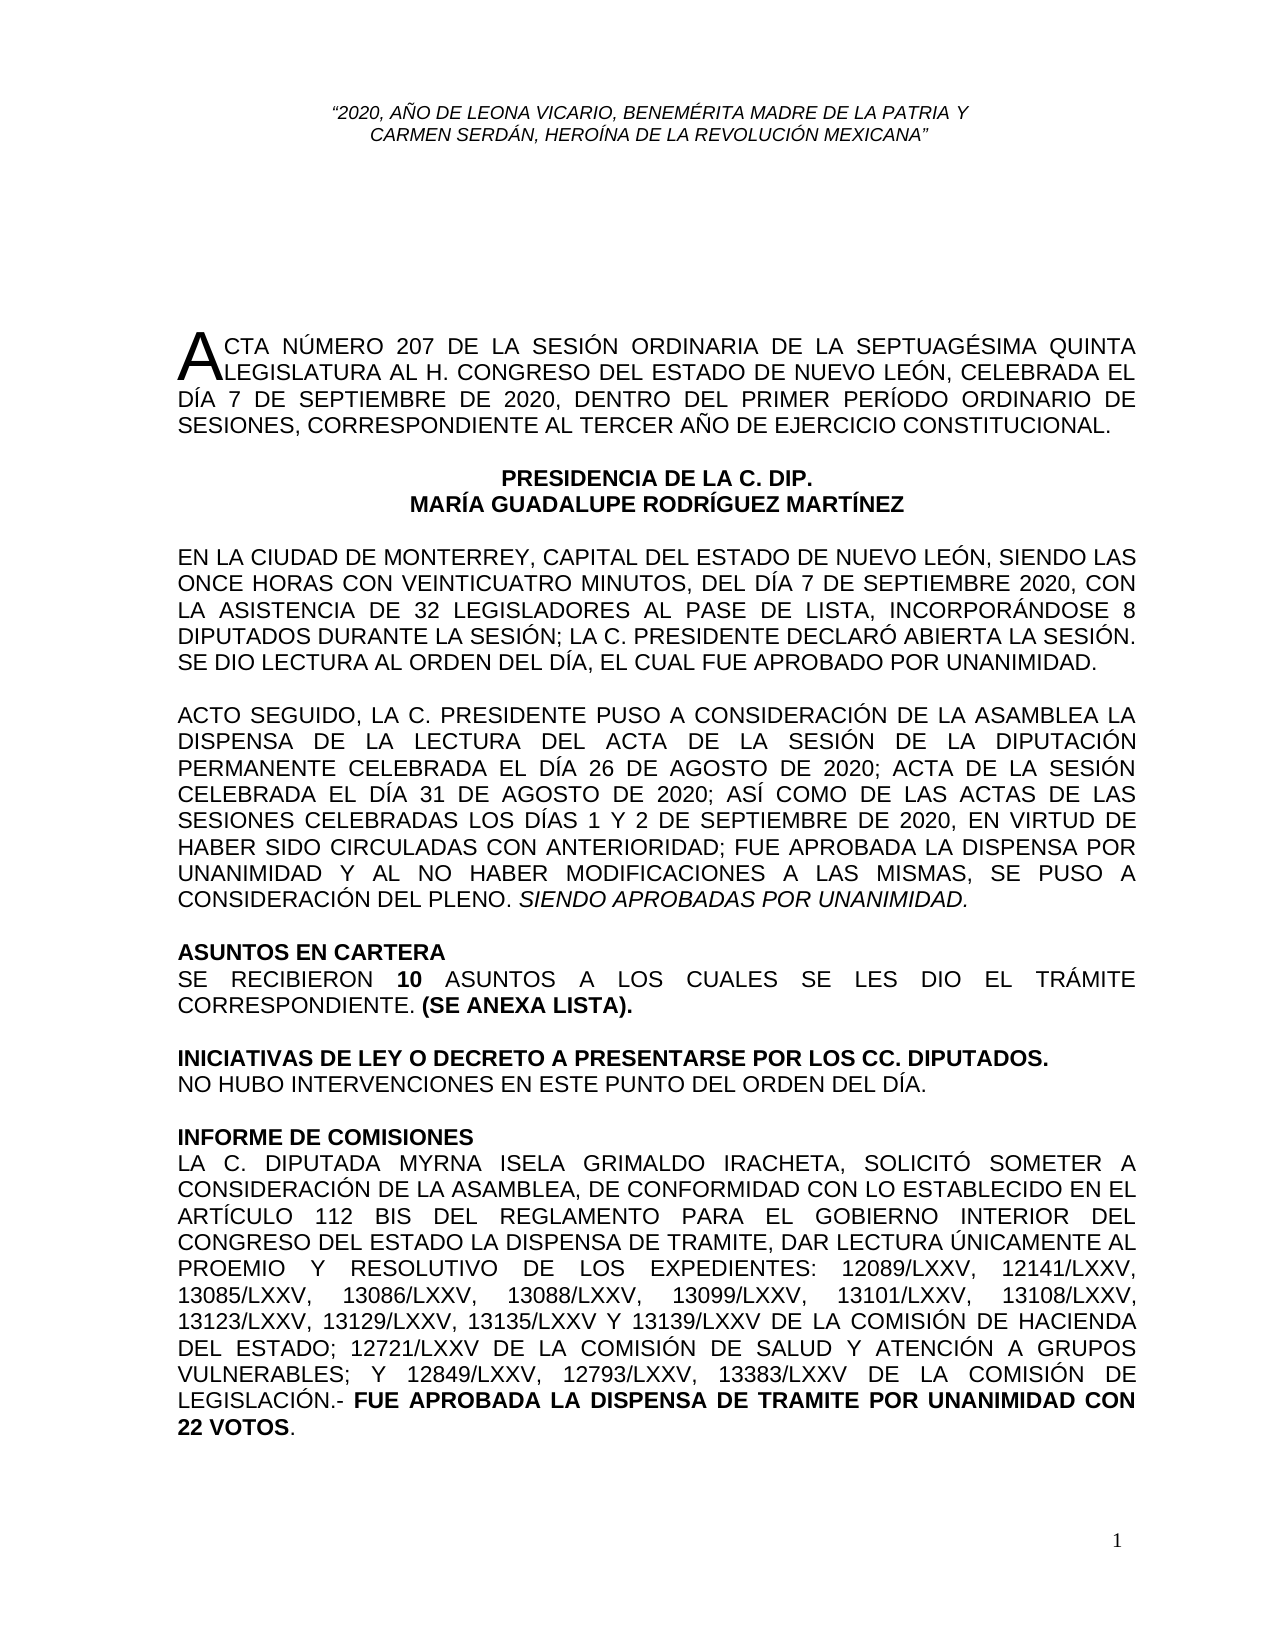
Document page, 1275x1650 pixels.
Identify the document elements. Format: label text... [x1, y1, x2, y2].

text INICIATIVAS DE LEY O DECRETO A PRESENTARSE POR LOS CC. DIPUTADOS. [177, 1044, 1137, 1071]
text NO HUBO INTERVENCIONES EN ESTE PUNTO DEL ORDEN DEL DÍA. [177, 1071, 1137, 1097]
text ACTO SEGUIDO, LA C. PRESIDENTE PUSO A CONSIDERACIÓN DE LA ASAMBLEA LA DISPENSA DE LA LECTURA DEL ACTA DE LA SESIÓN DE LA DIPUTACIÓN PERMANENTE CELEBRADA EL DÍA 26 DE AGOSTO DE 2020; ACTA DE LA SESIÓN CELEBRADA EL DÍA 31 DE AGOSTO DE 2020; ASÍ COMO DE LAS ACTAS DE LAS SESIONES CELEBRADAS LOS DÍAS 1 Y 2 DE SEPTIEMBRE DE 2020, EN VIRTUD DE HABER SIDO CIRCULADAS CON ANTERIORIDAD; FUE APROBADA LA DISPENSA POR UNANIMIDAD Y AL NO HABER MODIFICACIONES A LAS MISMAS, SE PUSO A CONSIDERACIÓN DEL PLENO. SIENDO APROBADAS POR UNANIMIDAD. [177, 702, 1137, 913]
text INFORME DE COMISIONES [177, 1124, 1137, 1150]
text PRESIDENCIA DE LA C. DIP. [177, 465, 1137, 491]
text CTA NÚMERO 207 DE LA SESIÓN ORDINARIA DE LA SEPTUAGÉSIMA QUINTA LEGISLATURA AL H. CONGRESO DEL ESTADO DE NUEVO LEÓN, CELEBRADA EL DÍA 7 DE SEPTIEMBRE DE 2020, DENTRO DEL PRIMER PERÍODO ORDINARIO DE SESIONES, CORRESPONDIENTE AL TERCER AÑO DE EJERCICIO CONSTITUCIONAL. [177, 333, 1137, 438]
text EN LA CIUDAD DE MONTERREY, CAPITAL DEL ESTADO DE NUEVO LEÓN, SIENDO LAS ONCE HORAS CON VEINTICUATRO MINUTOS, DEL DÍA 7 DE SEPTIEMBRE 2020, CON LA ASISTENCIA DE 32 LEGISLADORES AL PASE DE LISTA, INCORPORÁNDOSE 8 DIPUTADOS DURANTE LA SESIÓN; LA C. PRESIDENTE DECLARÓ ABIERTA LA SESIÓN. SE DIO LECTURA AL ORDEN DEL DÍA, EL CUAL FUE APROBADO POR UNANIMIDAD. [177, 544, 1137, 676]
text LA C. DIPUTADA MYRNA ISELA GRIMALDO IRACHETA, SOLICITÓ SOMETER A CONSIDERACIÓN DE LA ASAMBLEA, DE CONFORMIDAD CON LO ESTABLECIDO EN EL ARTÍCULO 112 BIS DEL REGLAMENTO PARA EL GOBIERNO INTERIOR DEL CONGRESO DEL ESTADO LA DISPENSA DE TRAMITE, DAR LECTURA ÚNICAMENTE AL PROEMIO Y RESOLUTIVO DE LOS EXPEDIENTES: 12089/LXXV, 12141/LXXV, 13085/LXXV, 13086/LXXV, 13088/LXXV, 13099/LXXV, 13101/LXXV, 13108/LXXV, 13123/LXXV, 13129/LXXV, 13135/LXXV Y 13139/LXXV DE LA COMISIÓN DE HACIENDA DEL ESTADO; 12721/LXXV DE LA COMISIÓN DE SALUD Y ATENCIÓN A GRUPOS VULNERABLES; Y 12849/LXXV, 12793/LXXV, 13383/LXXV DE LA COMISIÓN DE LEGISLACIÓN.- FUE APROBADA LA DISPENSA DE TRAMITE POR UNANIMIDAD CON 22 VOTOS. [177, 1150, 1137, 1440]
text ASUNTOS EN CARTERA [177, 939, 1137, 966]
text SE RECIBIERON 10 ASUNTOS A LOS CUALES SE LES DIO EL TRÁMITE CORRESPONDIENTE. (SE ANEXA LISTA). [177, 966, 1137, 1018]
text MARÍA GUADALUPE RODRÍGUEZ MARTÍNEZ [177, 491, 1137, 517]
